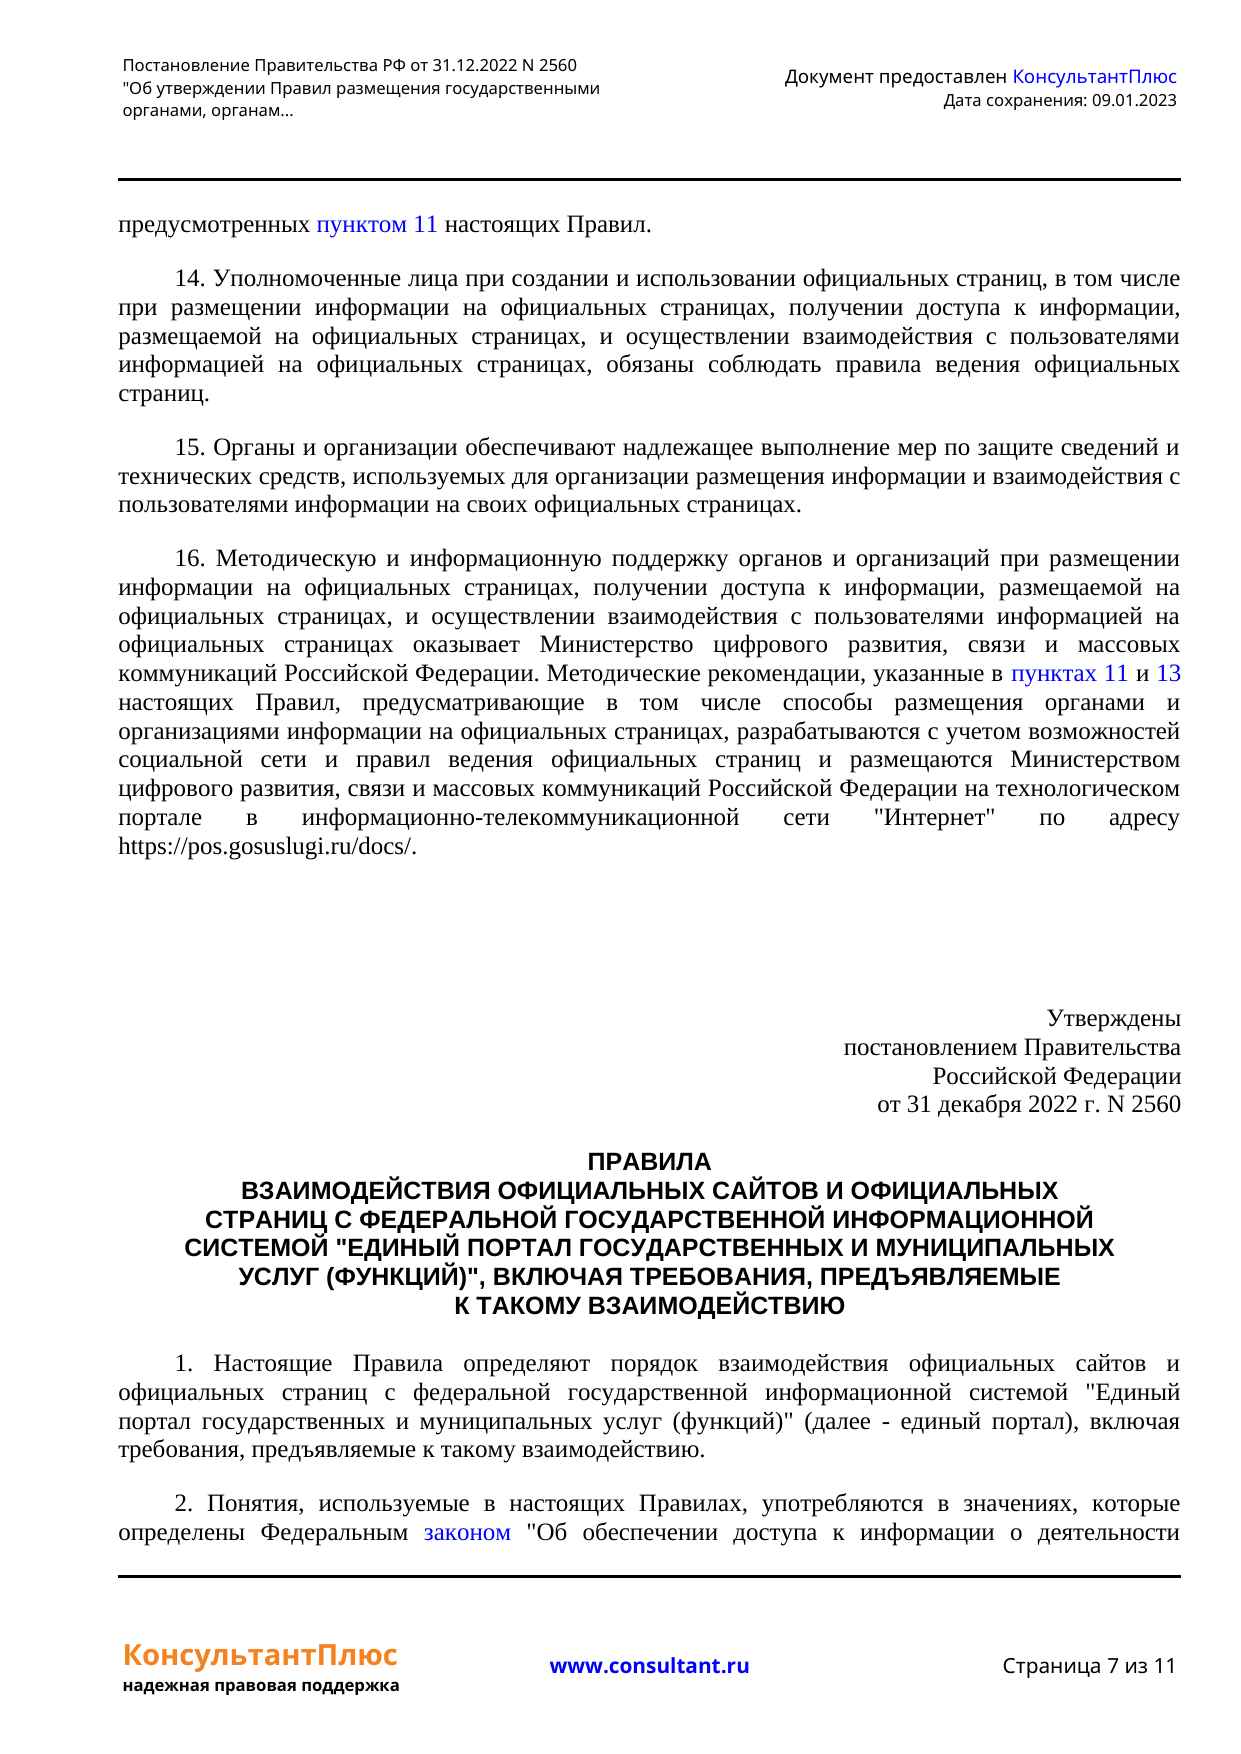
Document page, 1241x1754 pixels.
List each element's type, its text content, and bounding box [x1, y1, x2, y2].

text 15. Органы и организации обеспечивают надлежащее выполнение мер по защите сведений и технических средств, используемых для организации размещения информации и взаимодействия с пользователями информации на своих официальных страницах. [118, 432, 1181, 518]
text 1. Настоящие Правила определяют порядок взаимодействия официальных сайтов и официальных страниц с федеральной государственной информационной системой "Единый портал государственных и муниципальных услуг (функций)" (далее - единый портал), включая требования, предъявляемые к такому взаимодействию. [118, 1348, 1181, 1463]
title СИСТЕМОЙ "ЕДИНЫЙ ПОРТАЛ ГОСУДАРСТВЕННЫХ И МУНИЦИПАЛЬНЫХ [118, 1233, 1181, 1262]
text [118, 1488, 1181, 1546]
title К ТАКОМУ ВЗАИМОДЕЙСТВИЮ [118, 1291, 1181, 1319]
text от 31 декабря 2022 г. N 2560 [118, 1089, 1181, 1118]
title УСЛУГ (ФУНКЦИЙ)", ВКЛЮЧАЯ ТРЕБОВАНИЯ, ПРЕДЪЯВЛЯЕМЫЕ [118, 1262, 1181, 1291]
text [118, 209, 1181, 238]
title ПРАВИЛА [118, 1147, 1181, 1176]
text Утверждены [118, 1003, 1181, 1032]
text 16. Методическую и информационную поддержку органов и организаций при размещении информации на официальных страницах, получении доступа к информации, размещаемой на официальных страницах, и осуществлении взаимодействия с пользователями информацией на официальных страницах оказывает Министерство цифрового развития, связи и массовых коммуникаций Российской Федерации. Методические рекомендации, указанные в пунктах 11 и 13 настоящих Правил, предусматривающие в том числе способы размещения органами и организациями информации на официальных страницах, разрабатываются с учетом возможностей социальной сети и правил ведения официальных страниц и размещаются Министерством цифрового развития, связи и массовых коммуникаций Российской Федерации на технологическом портале в информационно-телекоммуникационной сети "Интернет" по адресу https://pos.gosuslugi.ru/docs/. [118, 543, 1181, 859]
text постановлением Правительства [118, 1032, 1181, 1061]
title СТРАНИЦ С ФЕДЕРАЛЬНОЙ ГОСУДАРСТВЕННОЙ ИНФОРМАЦИОННОЙ [118, 1204, 1181, 1233]
title ВЗАИМОДЕЙСТВИЯ ОФИЦИАЛЬНЫХ САЙТОВ И ОФИЦИАЛЬНЫХ [118, 1176, 1181, 1204]
text 14. Уполномоченные лица при создании и использовании официальных страниц, в том числе при размещении информации на официальных страницах, получении доступа к информации, размещаемой на официальных страницах, и осуществлении взаимодействия с пользователями информацией на официальных страницах, обязаны соблюдать правила ведения официальных страниц. [118, 263, 1181, 407]
text Российской Федерации [118, 1061, 1181, 1089]
